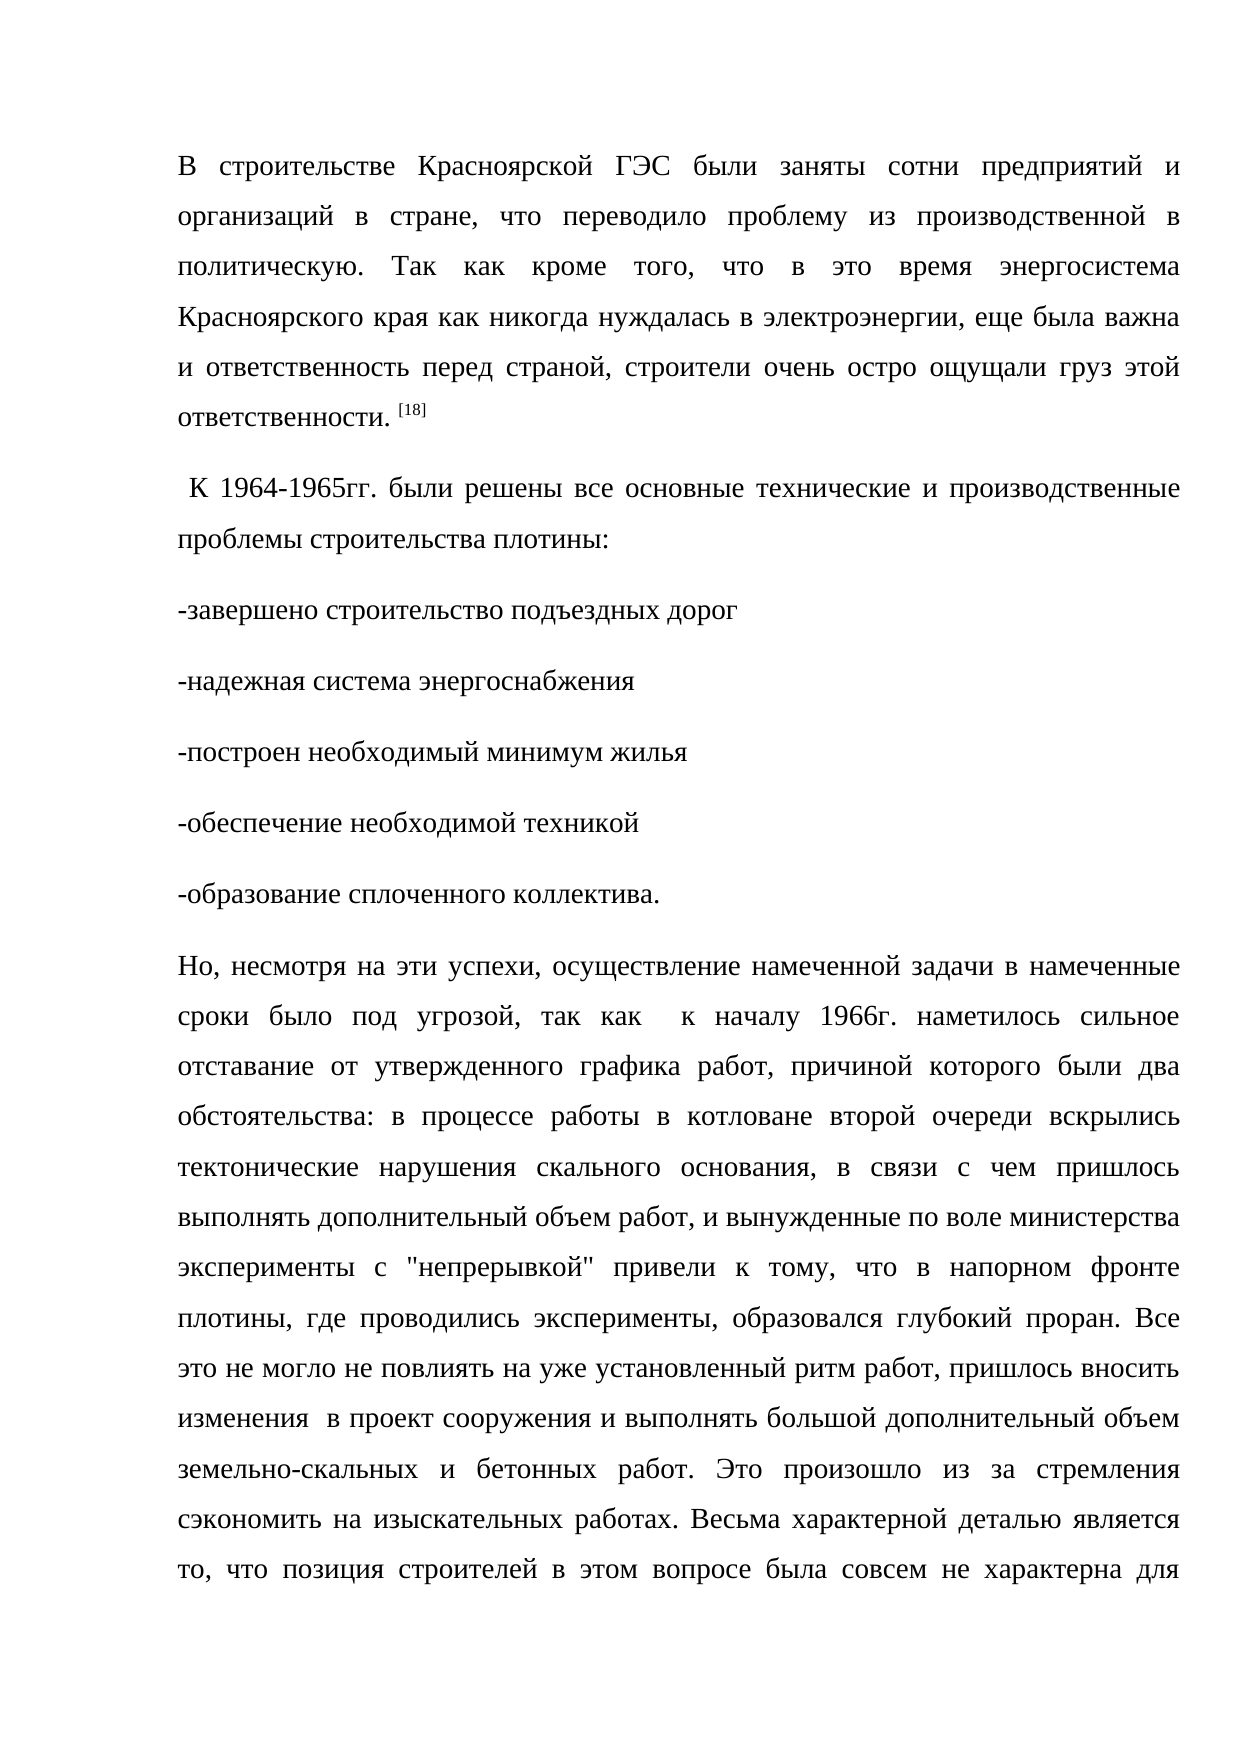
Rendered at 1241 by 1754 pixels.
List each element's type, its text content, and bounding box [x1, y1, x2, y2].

text -завершено строительство подъездных дорог [177, 592, 1181, 625]
text В строительстве Красноярской ГЭС были заняты сотни предприятий и организаций в стране, что переводило проблему из производственной в политическую. Так как кроме того, что в это время энергосистема Красноярского края как никогда нуждалась в электроэнергии, еще была важна и ответственность перед страной, строители очень остро ощущали груз этой ответственности. [18] [177, 148, 1181, 433]
text -надежная система энергоснабжения [177, 663, 1181, 697]
text -построен необходимый минимум жилья [177, 734, 1181, 768]
text К 1964-1965гг. были решены все основные технические и производственные проблемы строительства плотины: [177, 470, 1181, 554]
text -образование сплоченного коллектива. [177, 876, 1181, 910]
text -обеспечение необходимой техникой [177, 805, 1181, 839]
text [177, 948, 1181, 1585]
